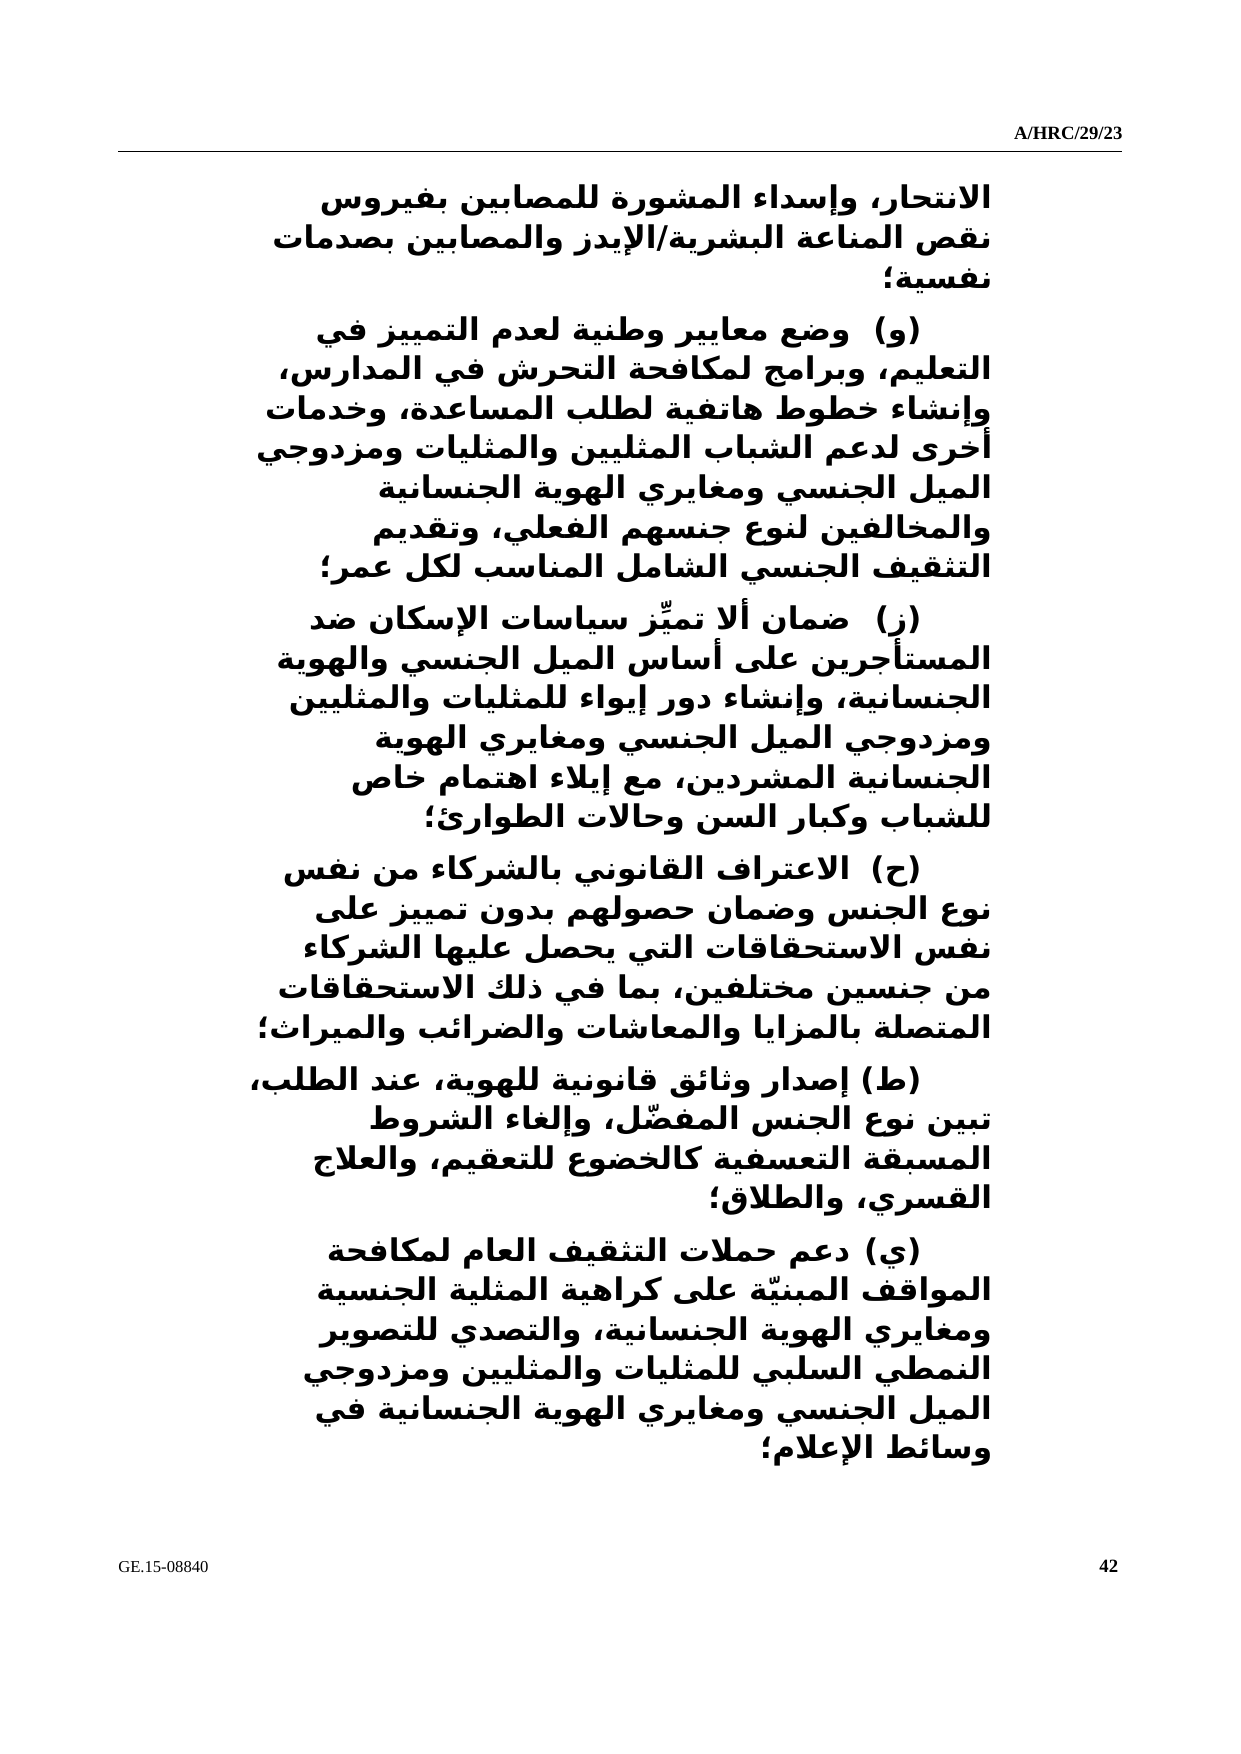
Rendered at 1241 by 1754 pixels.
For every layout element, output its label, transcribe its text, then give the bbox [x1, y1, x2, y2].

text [248, 177, 992, 296]
text (ي) دعم حملات التثقيف العام لمكافحة المواقف المبنيّة على كراهية المثلية الجنسية ومغايري الهوية الجنسانية، والتصدي للتصوير النمطي السلبي للمثليات والمثليين ومزدوجي الميل الجنسي ومغايري الهوية الجنسانية في وسائط الإعلام؛ [248, 1229, 992, 1467]
text (ز) ضمان ألا تميِّز سياسات الإسكان ضد المستأجرين على أساس الميل الجنسي والهوية الجنسانية، وإنشاء دور إيواء للمثليات والمثليين ومزدوجي الميل الجنسي ومغايري الهوية الجنسانية المشردين، مع إيلاء اهتمام خاص للشباب وكبار السن وحالات الطوارئ؛ [248, 598, 992, 836]
text (ط) إصدار وثائق قانونية للهوية، عند الطلب، تبين نوع الجنس المفضّل، وإلغاء الشروط المسبقة التعسفية كالخضوع للتعقيم، والعلاج القسري، والطلاق؛ [248, 1058, 992, 1217]
text (ح) الاعتراف القانوني بالشركاء من نفس نوع الجنس وضمان حصولهم بدون تمييز على نفس الاستحقاقات التي يحصل عليها الشركاء من جنسين مختلفين، بما في ذلك الاستحقاقات المتصلة بالمزايا والمعاشات والضرائب والميراث؛ [248, 848, 992, 1046]
text (و) وضع معايير وطنية لعدم التمييز في التعليم، وبرامج لمكافحة التحرش في المدارس، وإنشاء خطوط هاتفية لطلب المساعدة، وخدمات أخرى لدعم الشباب المثليين والمثليات ومزدوجي الميل الجنسي ومغايري الهوية الجنسانية والمخالفين لنوع جنسهم الفعلي، وتقديم التثقيف الجنسي الشامل المناسب لكل عمر؛ [248, 308, 992, 586]
